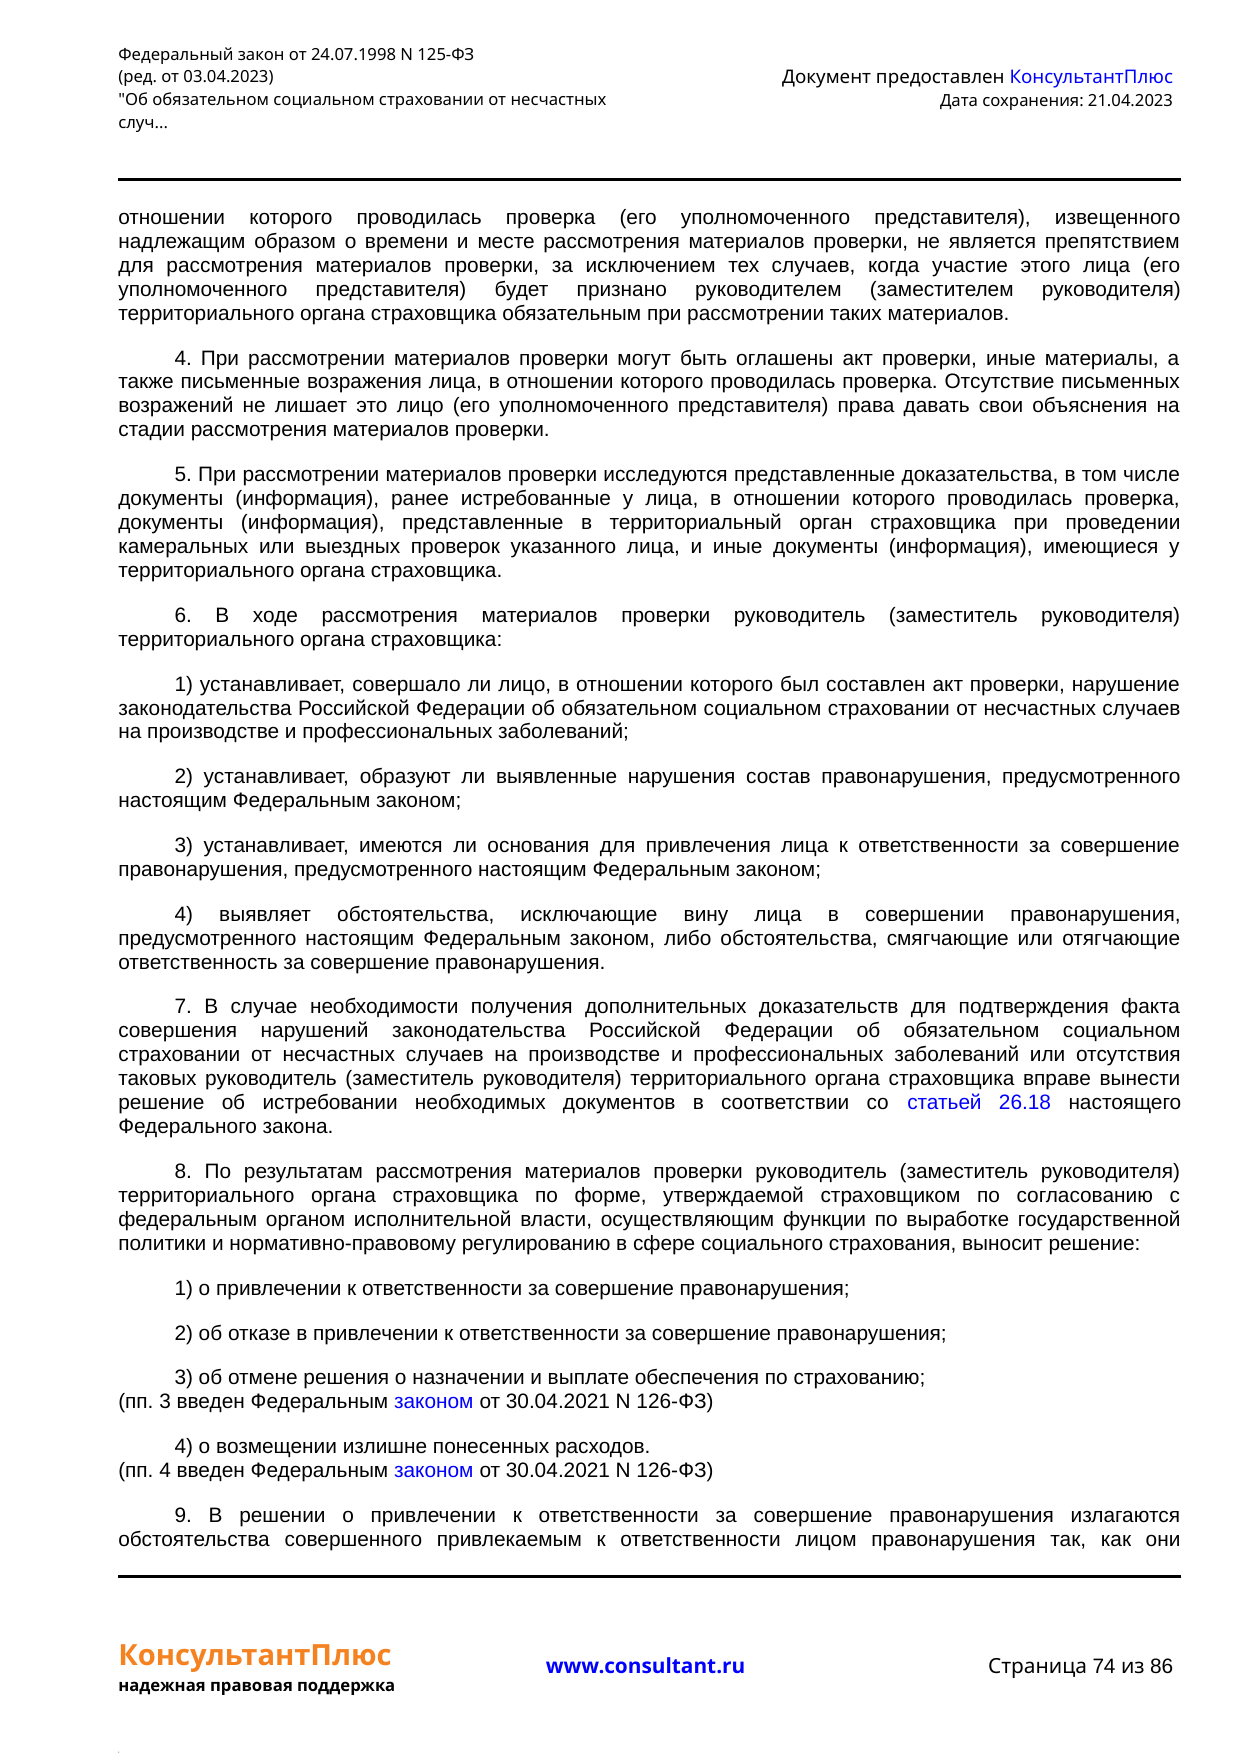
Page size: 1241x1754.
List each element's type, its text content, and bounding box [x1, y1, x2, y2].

text 2) об отказе в привлечении к ответственности за совершение правонарушения; [118, 1320, 1181, 1344]
text 1) о привлечении к ответственности за совершение правонарушения; [118, 1276, 1181, 1299]
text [118, 205, 1181, 324]
text 4) о возмещении излишне понесенных расходов. [118, 1434, 1181, 1458]
text 6. В ходе рассмотрения материалов проверки руководитель (заместитель руководителя) территориального органа страховщика: [118, 603, 1181, 651]
text 2) устанавливает, образуют ли выявленные нарушения состав правонарушения, предусмотренного настоящим Федеральным законом; [118, 764, 1181, 812]
text 8. По результатам рассмотрения материалов проверки руководитель (заместитель руководителя) территориального органа страховщика по форме, утверждаемой страховщиком по согласованию с федеральным органом исполнительной власти, осуществляющим функции по выработке государственной политики и нормативно-правовому регулированию в сфере социального страхования, выносит решение: [118, 1159, 1181, 1255]
text 7. В случае необходимости получения дополнительных доказательств для подтверждения факта совершения нарушений законодательства Российской Федерации об обязательном социальном страховании от несчастных случаев на производстве и профессиональных заболеваний или отсутствия таковых руководитель (заместитель руководителя) территориального органа страховщика вправе вынести решение об истребовании необходимых документов в соответствии со статьей 26.18 настоящего Федерального закона. [118, 994, 1181, 1138]
text 1) устанавливает, совершало ли лицо, в отношении которого был составлен акт проверки, нарушение законодательства Российской Федерации об обязательном социальном страховании от несчастных случаев на производстве и профессиональных заболеваний; [118, 671, 1181, 743]
text 3) об отмене решения о назначении и выплате обеспечения по страхованию; [118, 1365, 1181, 1389]
text 5. При рассмотрении материалов проверки исследуются представленные доказательства, в том числе документы (информация), ранее истребованные у лица, в отношении которого проводилась проверка, документы (информация), представленные в территориальный орган страховщика при проведении камеральных или выездных проверок указанного лица, и иные документы (информация), имеющиеся у территориального органа страховщика. [118, 462, 1181, 582]
text (пп. 4 введен Федеральным законом от 30.04.2021 N 126-ФЗ) [118, 1458, 1181, 1482]
text (пп. 3 введен Федеральным законом от 30.04.2021 N 126-ФЗ) [118, 1389, 1181, 1413]
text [118, 1503, 1181, 1551]
text 4) выявляет обстоятельства, исключающие вину лица в совершении правонарушения, предусмотренного настоящим Федеральным законом, либо обстоятельства, смягчающие или отягчающие ответственность за совершение правонарушения. [118, 902, 1181, 973]
text 4. При рассмотрении материалов проверки могут быть оглашены акт проверки, иные материалы, а также письменные возражения лица, в отношении которого проводилась проверка. Отсутствие письменных возражений не лишает это лицо (его уполномоченного представителя) права давать свои объяснения на стадии рассмотрения материалов проверки. [118, 345, 1181, 441]
text 3) устанавливает, имеются ли основания для привлечения лица к ответственности за совершение правонарушения, предусмотренного настоящим Федеральным законом; [118, 833, 1181, 881]
